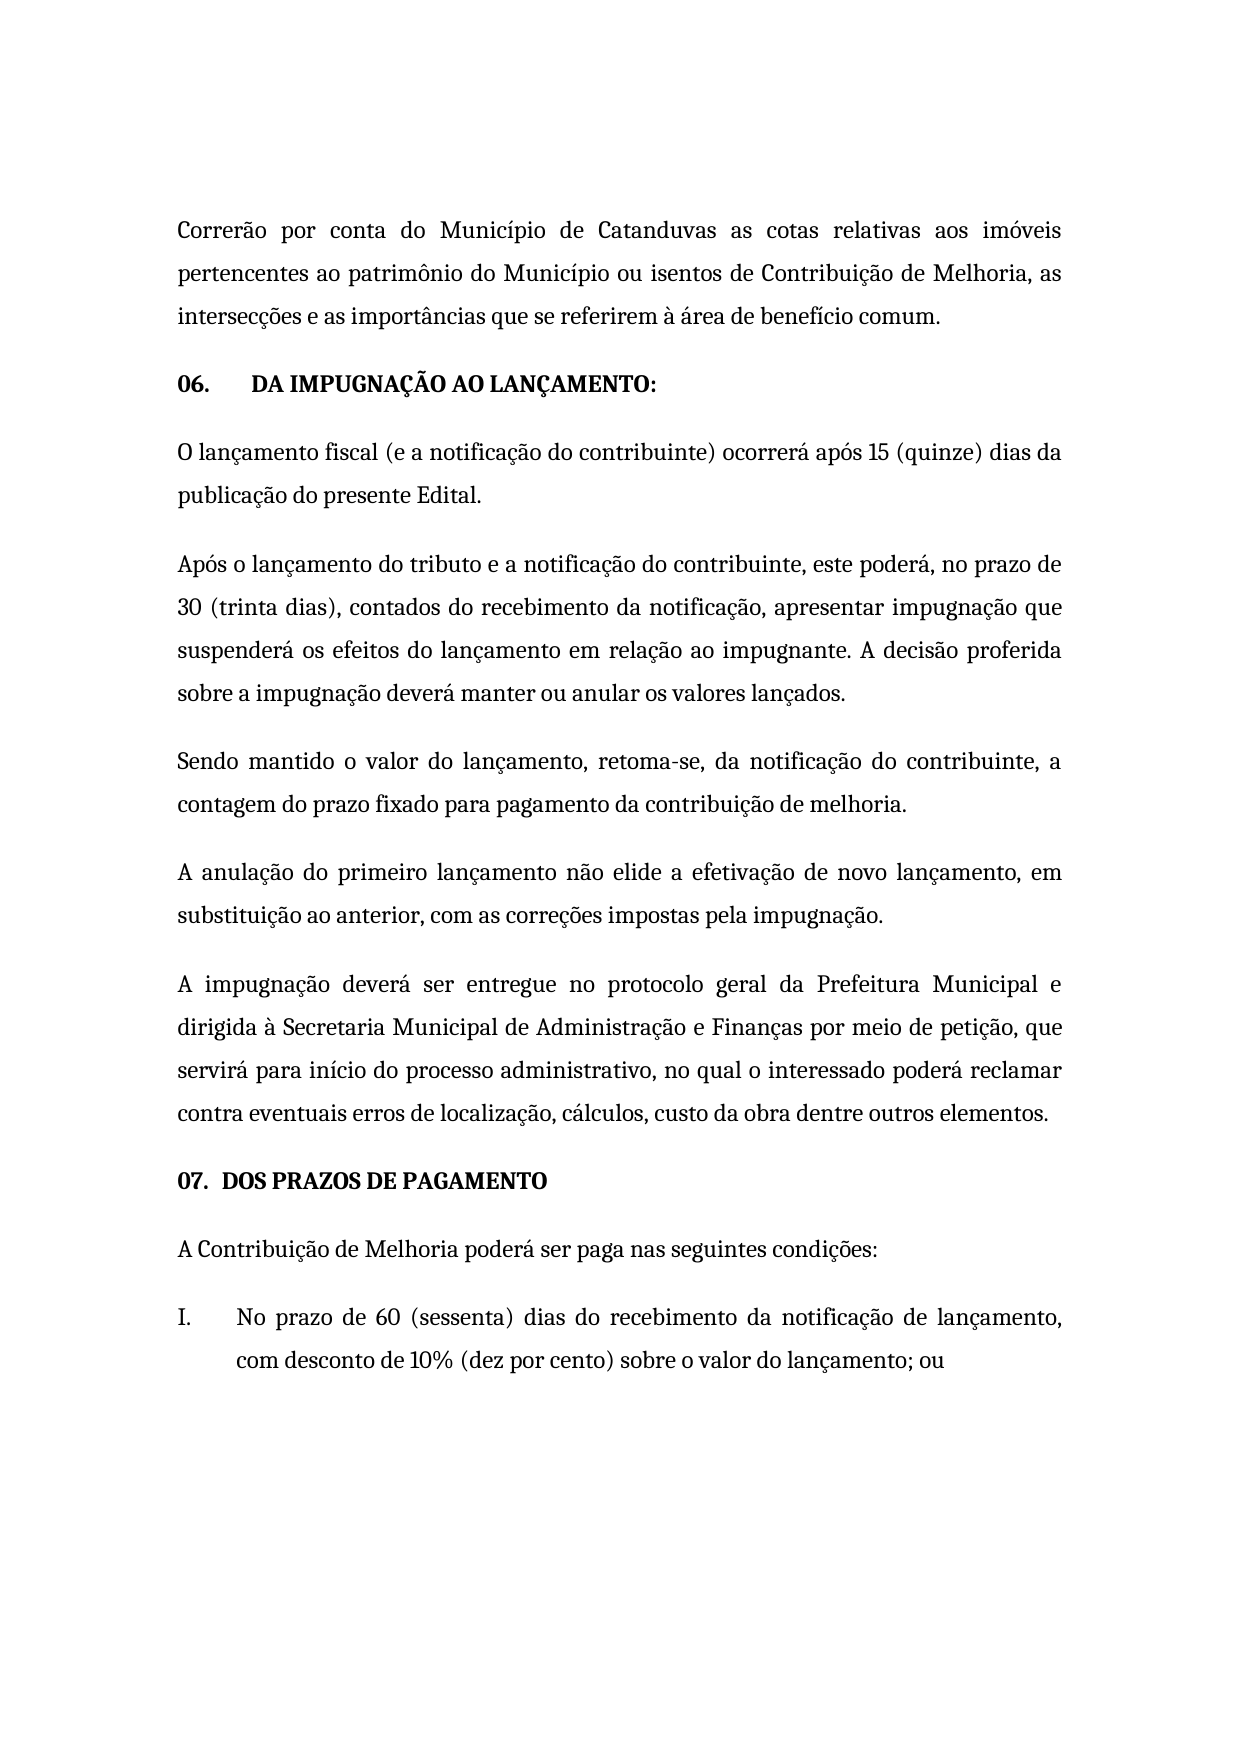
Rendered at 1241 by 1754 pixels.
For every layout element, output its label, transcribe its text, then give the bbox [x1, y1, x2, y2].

text A Contribuição de Melhoria poderá ser paga nas seguintes condições: [177, 1235, 1063, 1264]
text A impugnação deverá ser entregue no protocolo geral da Prefeitura Municipal e dirigida à Secretaria Municipal de Administração e Finanças por meio de petição, que servirá para início do processo administrativo, no qual o interessado poderá reclamar contra eventuais erros de localização, cálculos, custo da obra dentre outros elementos. [177, 969, 1063, 1128]
list DA IMPUGNAÇÃO AO LANÇAMENTO: [177, 370, 1063, 399]
text Correrão por conta do Município de Catanduvas as cotas relativas aos imóveis pertencentes ao patrimônio do Município ou isentos de Contribuição de Melhoria, as intersecções e as importâncias que se referirem à área de benefício comum. [177, 216, 1063, 331]
text A anulação do primeiro lançamento não elide a efetivação de novo lançamento, em substituição ao anterior, com as correções impostas pela impugnação. [177, 858, 1063, 930]
text Após o lançamento do tributo e a notificação do contribuinte, este poderá, no prazo de 30 (trinta dias), contados do recebimento da notificação, apresentar impugnação que suspenderá os efeitos do lançamento em relação ao impugnante. A decisão proferida sobre a impugnação deverá manter ou anular os valores lançados. [177, 549, 1063, 708]
text O lançamento fiscal (e a notificação do contribuinte) ocorrerá após 15 (quinze) dias da publicação do presente Edital. [177, 438, 1063, 510]
text Sendo mantido o valor do lançamento, retoma-se, da notificação do contribuinte, a contagem do prazo fixado para pagamento da contribuição de melhoria. [177, 747, 1063, 819]
list No prazo de 60 (sessenta) dias do recebimento da notificação de lançamento, com desconto de 10% (dez por cento) sobre o valor do lançamento; ou [177, 1303, 1063, 1375]
list DOS PRAZOS DE PAGAMENTO [177, 1167, 1063, 1196]
